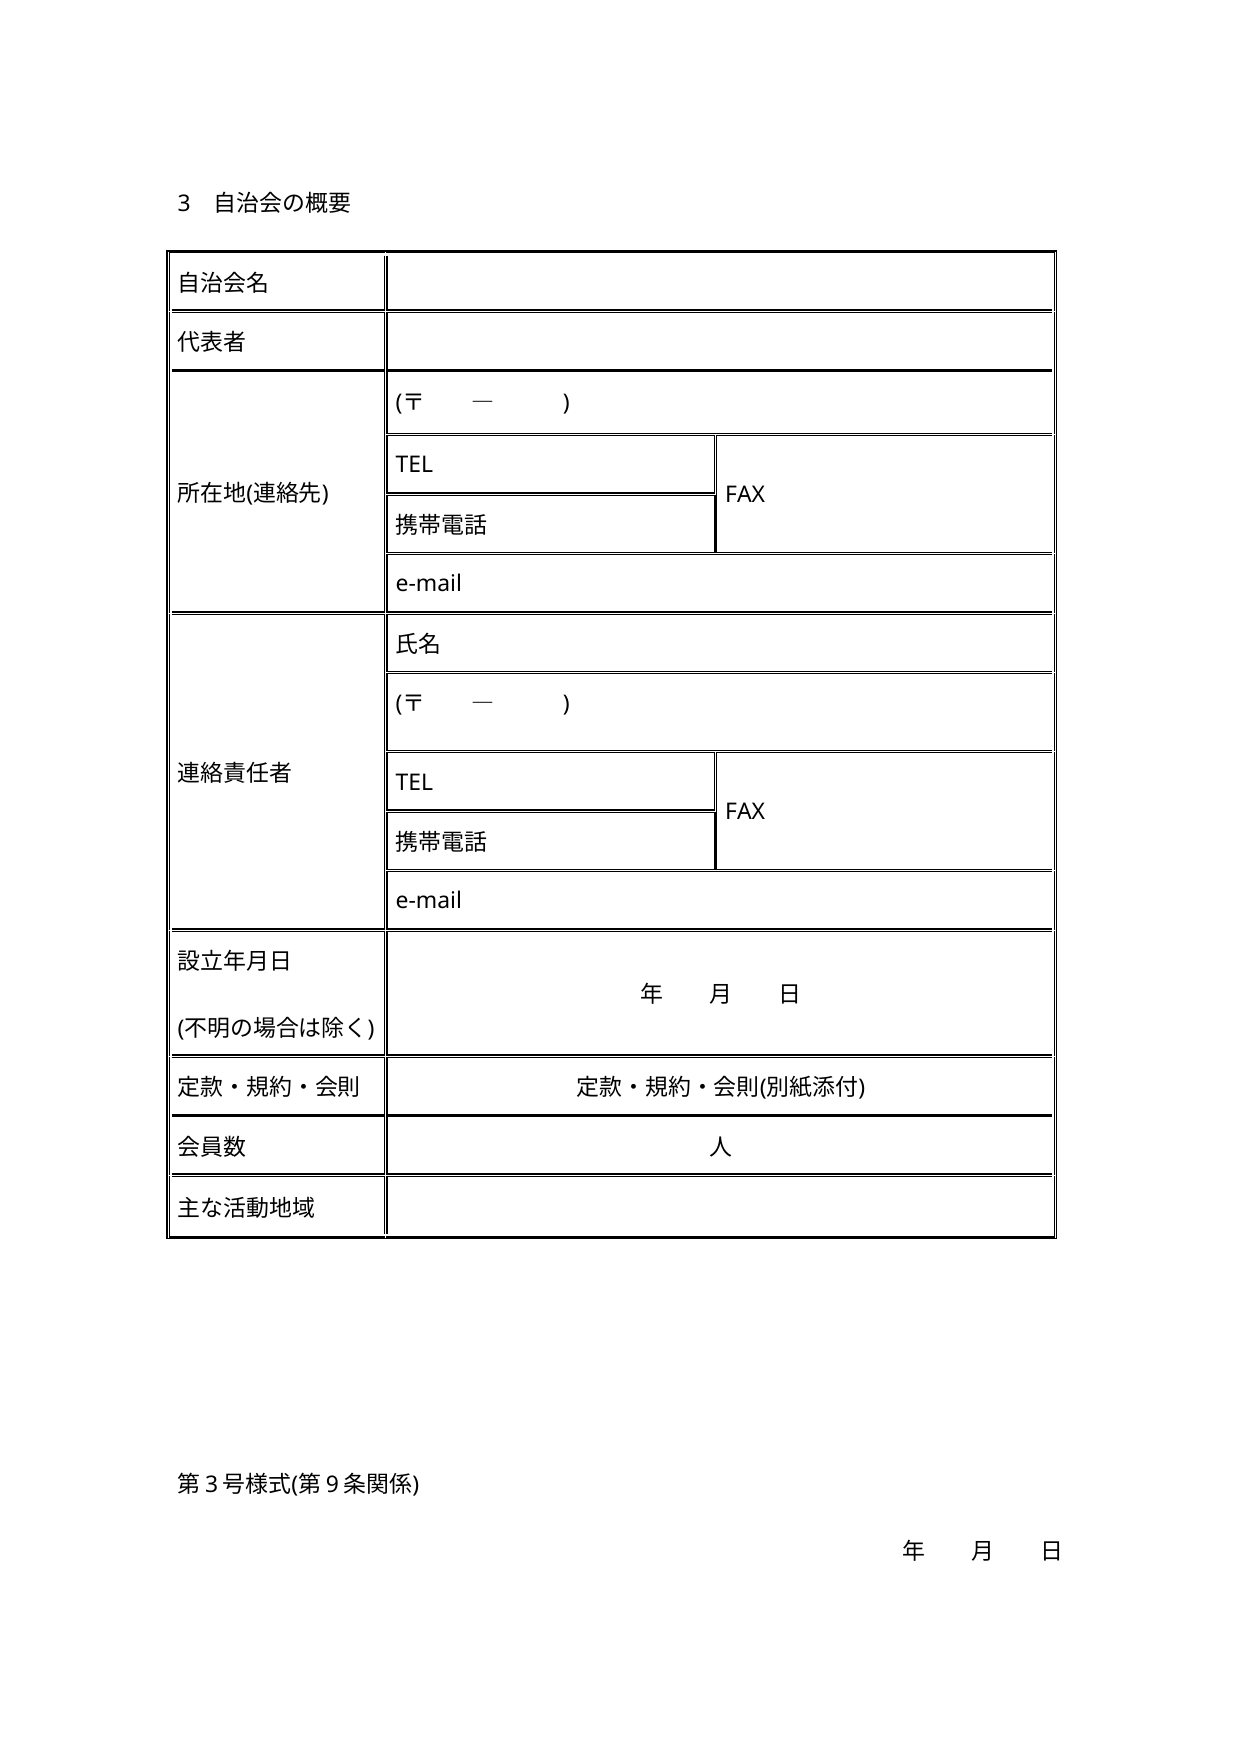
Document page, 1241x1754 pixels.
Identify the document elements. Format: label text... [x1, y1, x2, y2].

table_cell 人 [388, 1114, 1054, 1173]
text 第3号様式(第9条関係) [177, 1464, 1063, 1502]
table_cell e-mail [386, 552, 1055, 611]
table_cell 代表者 [170, 309, 384, 369]
text 3 自治会の概要 [177, 183, 1063, 221]
table_cell 年 月 日 [388, 928, 1054, 1054]
table_cell TEL [388, 753, 714, 809]
table_cell FAX [716, 750, 1055, 869]
table_cell 主な活動地域 [170, 1173, 386, 1236]
text 年 月 日 [177, 1531, 1063, 1568]
table_cell e-mail [386, 869, 1055, 928]
table_cell 所在地(連絡先) [170, 369, 384, 611]
table_cell [386, 1173, 1054, 1236]
table_cell 氏名 [388, 611, 1054, 671]
table_cell TEL [388, 436, 714, 492]
table_cell 連絡責任者 [170, 611, 384, 928]
table_cell 携帯電話 [388, 496, 714, 552]
table_cell (〒 ― ) [386, 671, 1055, 750]
table_cell [388, 309, 1054, 369]
table_cell 会員数 [170, 1114, 384, 1173]
table_header [386, 253, 1054, 309]
table_cell FAX [716, 433, 1055, 552]
table_cell 設立年月日 (不明の場合は除く) [170, 928, 384, 1054]
table_cell 定款・規約・会則(別紙添付) [388, 1054, 1054, 1114]
table_cell (〒 ― ) [388, 369, 1054, 433]
table_cell 携帯電話 [388, 813, 714, 869]
table_header 自治会名 [170, 252, 386, 309]
table_cell 定款・規約・会則 [170, 1054, 384, 1114]
